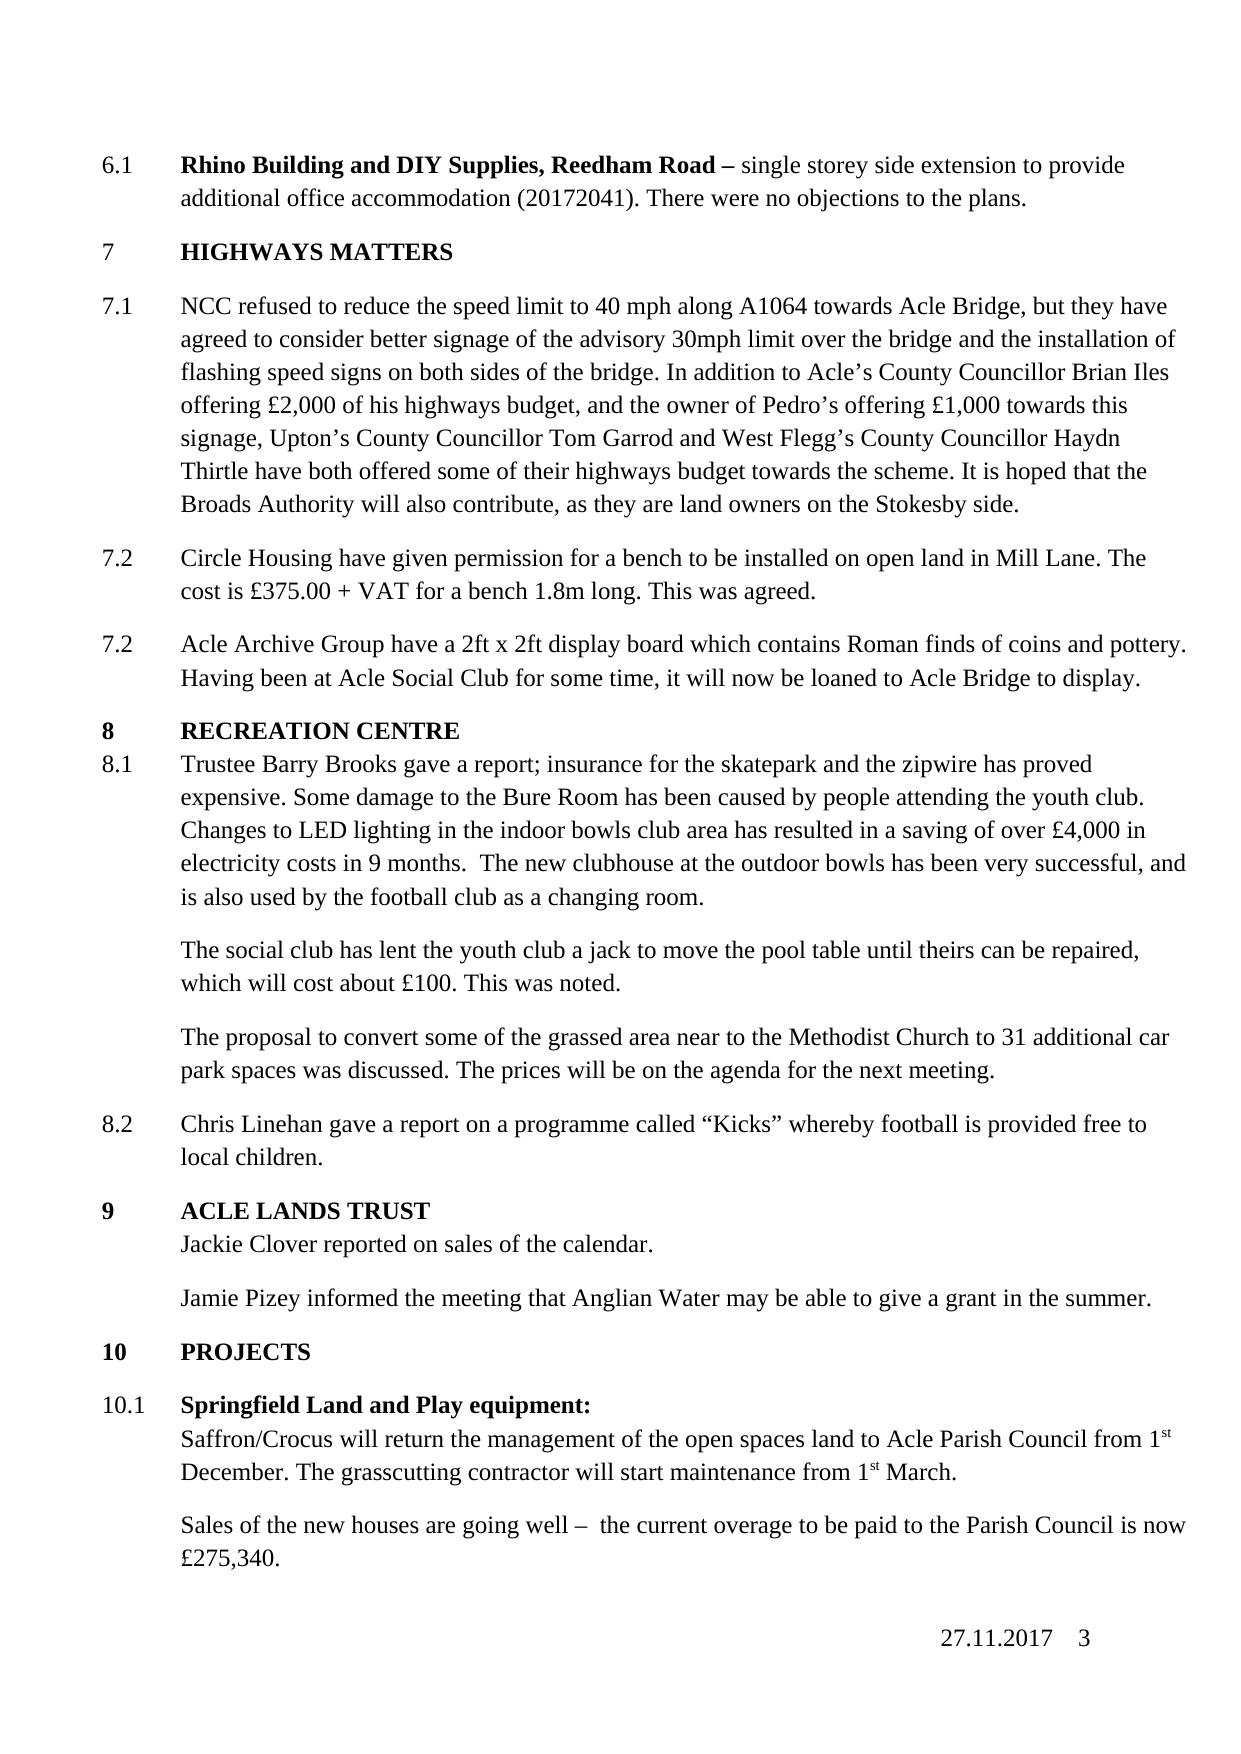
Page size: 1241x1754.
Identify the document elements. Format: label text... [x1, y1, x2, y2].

table_cell 10.1 [90, 1391, 169, 1597]
table_cell PROJECTS [169, 1337, 1198, 1391]
table_cell ACLE LANDS TRUST Jackie Clover reported on sales of the calendar. Jamie Pizey informed the meeting that Anglian Water may be able to give a grant in the summer. [169, 1196, 1198, 1337]
table_cell 9 [90, 1196, 169, 1337]
table_cell 7.1 [90, 291, 169, 543]
table_cell HIGHWAYS MATTERS [169, 237, 1198, 291]
table_cell 7 [90, 237, 169, 291]
table_cell 7.2 [90, 543, 169, 629]
table_cell NCC refused to reduce the speed limit to 40 mph along A1064 towards Acle Bridge, but they have agreed to consider better signage of the advisory 30mph limit over the bridge and the installation of flashing speed signs on both sides of the bridge. In addition to Acle’s County Councillor Brian Iles offering £2,000 of his highways budget, and the owner of Pedro’s offering £1,000 towards this signage, Upton’s County Councillor Tom Garrod and West Flegg’s County Councillor Haydn Thirtle have both offered some of their highways budget towards the scheme. It is hoped that the Broads Authority will also contribute, as they are land owners on the Stokesby side. [169, 291, 1198, 543]
table_cell 6.1 [90, 150, 169, 237]
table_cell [169, 1391, 1198, 1597]
table_cell 8.2 [90, 1109, 169, 1196]
table_cell Acle Archive Group have a 2ft x 2ft display board which contains Roman finds of coins and pottery. Having been at Acle Social Club for some time, it will now be loaned to Acle Bridge to display. [169, 630, 1198, 716]
table_cell 7.2 [90, 630, 169, 716]
table_cell RECREATION CENTRE Trustee Barry Brooks gave a report; insurance for the skatepark and the zipwire has proved expensive. Some damage to the Bure Room has been caused by people attending the youth club. Changes to LED lighting in the indoor bowls club area has resulted in a saving of over £4,000 in electricity costs in 9 months. The new clubhouse at the outdoor bowls has been very successful, and is also used by the football club as a changing room. The social club has lent the youth club a jack to move the pool table until theirs can be repaired, which will cost about £100. This was noted. The proposal to convert some of the grassed area near to the Methodist Church to 31 additional car park spaces was discussed. The prices will be on the agenda for the next meeting. [169, 716, 1198, 1109]
table_cell Circle Housing have given permission for a bench to be installed on open land in Mill Lane. The cost is £375.00 + VAT for a bench 1.8m long. This was agreed. [169, 543, 1198, 629]
table_cell Rhino Building and DIY Supplies, Reedham Road – single storey side extension to provide additional office accommodation (20172041). There were no objections to the plans. [169, 150, 1198, 237]
table_cell 8 8.1 [90, 716, 169, 1109]
table_cell 10 [90, 1337, 169, 1391]
table_cell Chris Linehan gave a report on a programme called “Kicks” whereby football is provided free to local children. [169, 1109, 1198, 1196]
